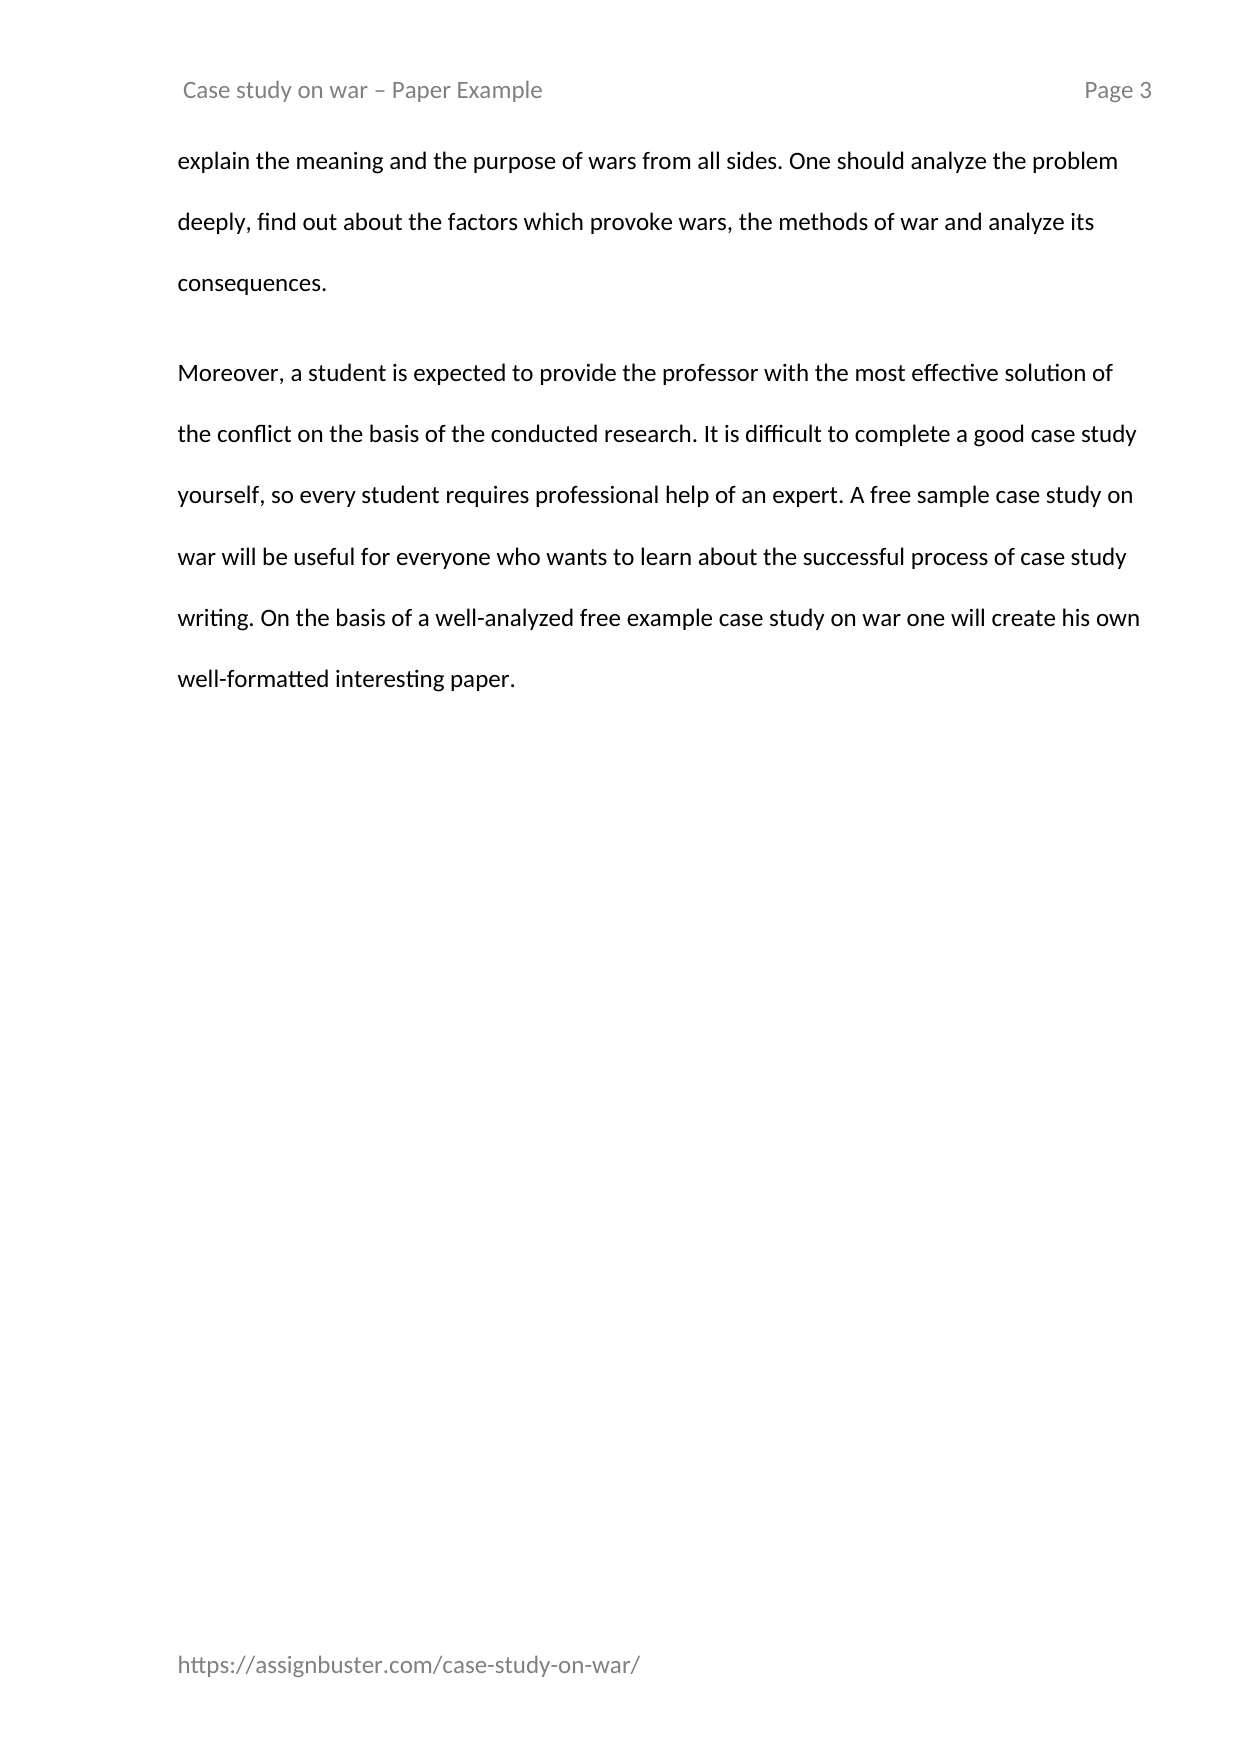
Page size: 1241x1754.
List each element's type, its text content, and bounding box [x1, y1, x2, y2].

text Moreover, a student is expected to provide the professor with the most effective solution of the conflict on the basis of the conducted research. It is difficult to complete a good case study yourself, so every student requires professional help of an expert. A free sample case study on war will be useful for everyone who wants to learn about the successful process of case study writing. On the basis of a well-analyzed free example case study on war one will create his own well-formatted interesting paper. [177, 358, 1152, 693]
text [177, 145, 1152, 298]
